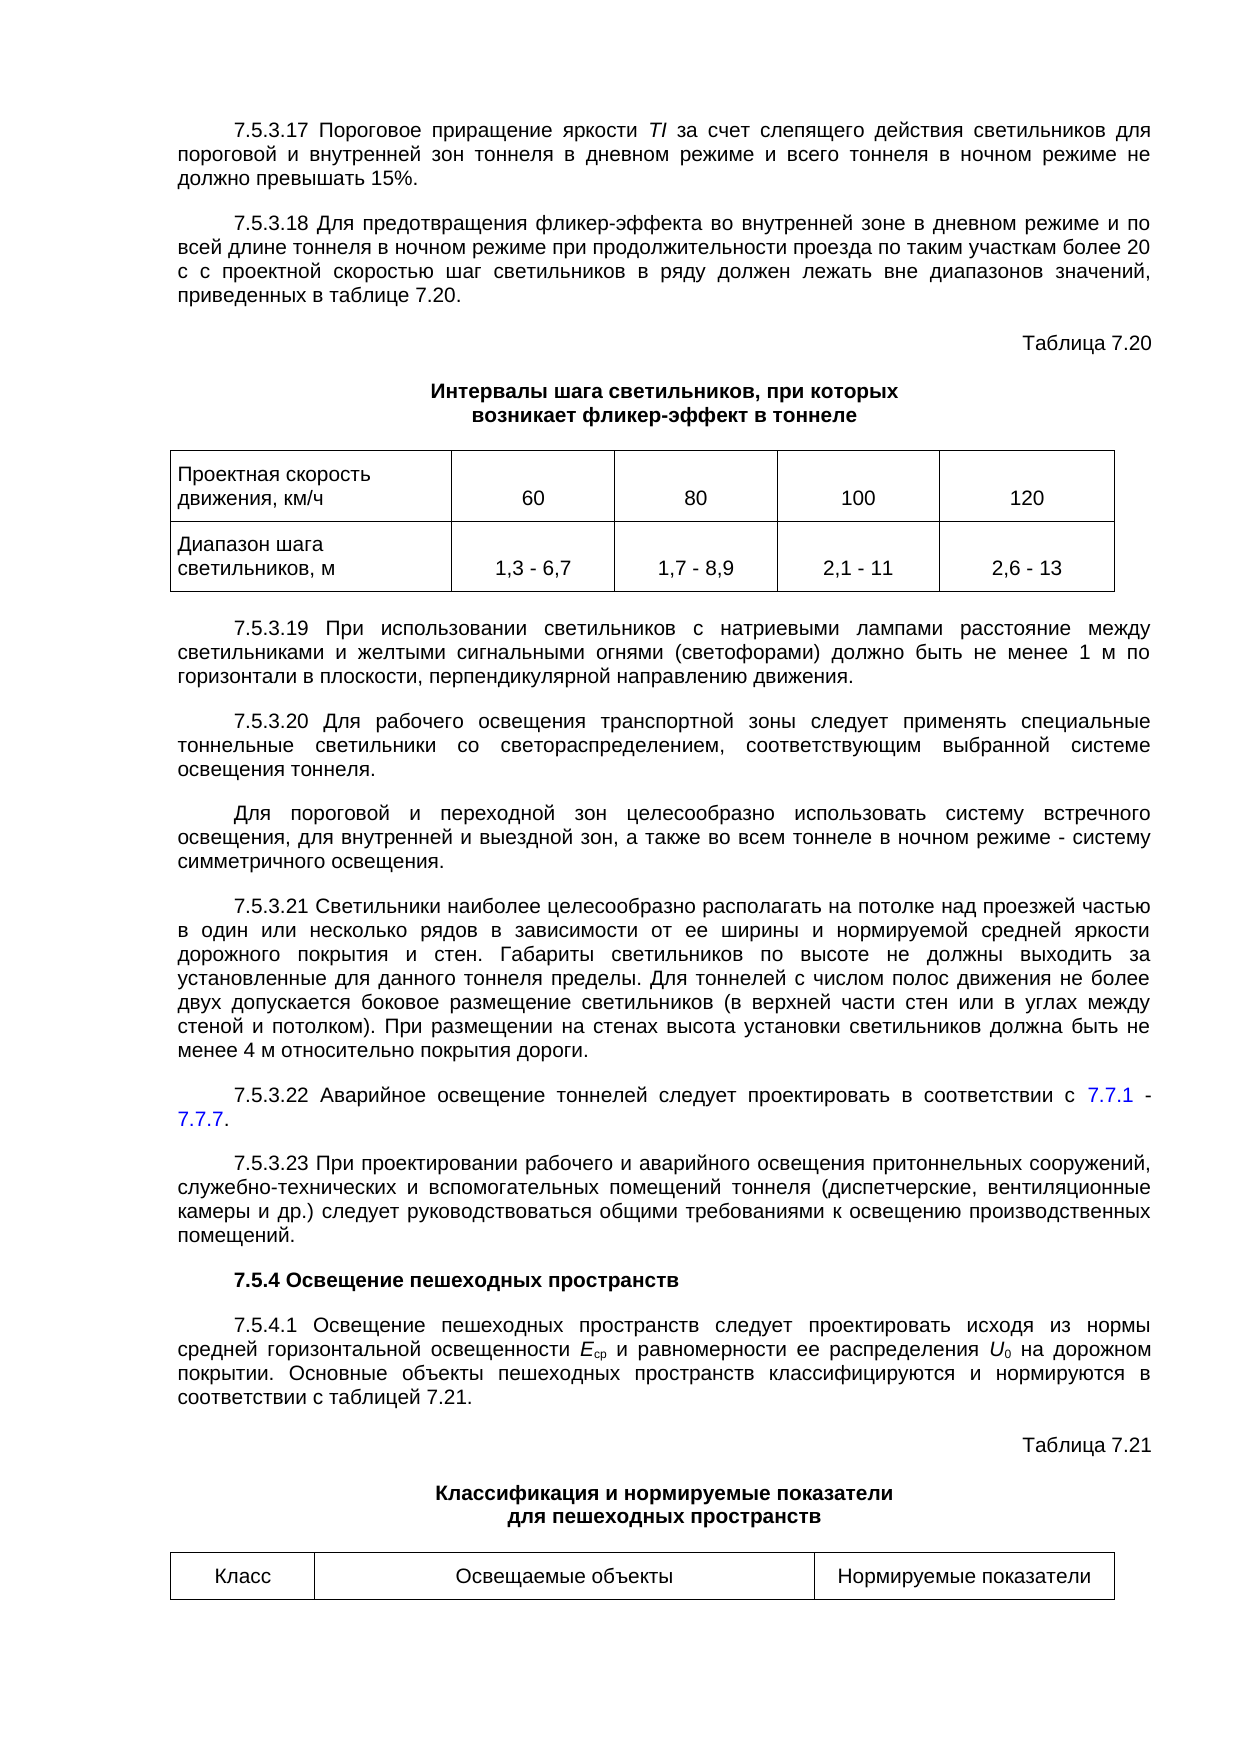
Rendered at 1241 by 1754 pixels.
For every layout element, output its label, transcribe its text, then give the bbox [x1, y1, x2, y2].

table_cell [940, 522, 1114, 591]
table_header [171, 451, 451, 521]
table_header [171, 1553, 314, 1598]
text Классификация и нормируемые показатели [177, 1480, 1152, 1504]
text Интервалы шага светильников, при которых [177, 378, 1152, 402]
text 7.5.4 Освещение пешеходных пространств [177, 1268, 1152, 1292]
text возникает фликер-эффект в тоннеле [177, 402, 1152, 426]
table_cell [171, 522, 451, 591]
text 7.5.3.18 Для предотвращения фликер-эффекта во внутренней зоне в дневном режиме и по всей длине тоннеля в ночном режиме при продолжительности проезда по таким участкам более 20 с с проектной скоростью шаг светильников в ряду должен лежать вне диапазонов значений, приведенных в таблице 7.20. [177, 211, 1152, 307]
text 7.5.3.22 Аварийное освещение тоннелей следует проектировать в соответствии с 7.7.1 - 7.7.7. [177, 1082, 1152, 1130]
text 7.5.3.17 Пороговое приращение яркости TI за счет слепящего действия светильников для пороговой и внутренней зон тоннеля в дневном режиме и всего тоннеля в ночном режиме не должно превышать 15%. [177, 118, 1152, 190]
text 7.5.4.1 Освещение пешеходных пространств следует проектировать исходя из нормы средней горизонтальной освещенности Eср и равномерности ее распределения U0 на дорожном покрытии. Основные объекты пешеходных пространств классифицируются и нормируются в соответствии с таблицей 7.21. [177, 1313, 1152, 1408]
text Для пороговой и переходной зон целесообразно использовать систему встречного освещения, для внутренней и выездной зон, а также во всем тоннеле в ночном режиме - систему симметричного освещения. [177, 801, 1152, 873]
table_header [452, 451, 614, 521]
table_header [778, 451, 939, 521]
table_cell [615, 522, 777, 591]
text для пешеходных пространств [177, 1504, 1152, 1528]
text 7.5.3.23 При проектировании рабочего и аварийного освещения притоннельных сооружений, служебно-технических и вспомогательных помещений тоннеля (диспетчерские, вентиляционные камеры и др.) следует руководствоваться общими требованиями к освещению производственных помещений. [177, 1151, 1152, 1247]
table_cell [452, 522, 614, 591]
text 7.5.3.21 Светильники наиболее целесообразно располагать на потолке над проезжей частью в один или несколько рядов в зависимости от ее ширины и нормируемой средней яркости дорожного покрытия и стен. Габариты светильников по высоте не должны выходить за установленные для данного тоннеля пределы. Для тоннелей с числом полос движения не более двух допускается боковое размещение светильников (в верхней части стен или в углах между стеной и потолком). При размещении на стенах высота установки светильников должна быть не менее 4 м относительно покрытия дороги. [177, 894, 1152, 1062]
text Таблица 7.20 [177, 331, 1152, 354]
text Таблица 7.21 [177, 1432, 1152, 1456]
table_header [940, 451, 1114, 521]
text 7.5.3.20 Для рабочего освещения транспортной зоны следует применять специальные тоннельные светильники со светораспределением, соответствующим выбранной системе освещения тоннеля. [177, 708, 1152, 780]
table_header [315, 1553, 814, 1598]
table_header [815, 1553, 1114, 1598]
text 7.5.3.19 При использовании светильников с натриевыми лампами расстояние между светильниками и желтыми сигнальными огнями (светофорами) должно быть не менее 1 м по горизонтали в плоскости, перпендикулярной направлению движения. [177, 616, 1152, 688]
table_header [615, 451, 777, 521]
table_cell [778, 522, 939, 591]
